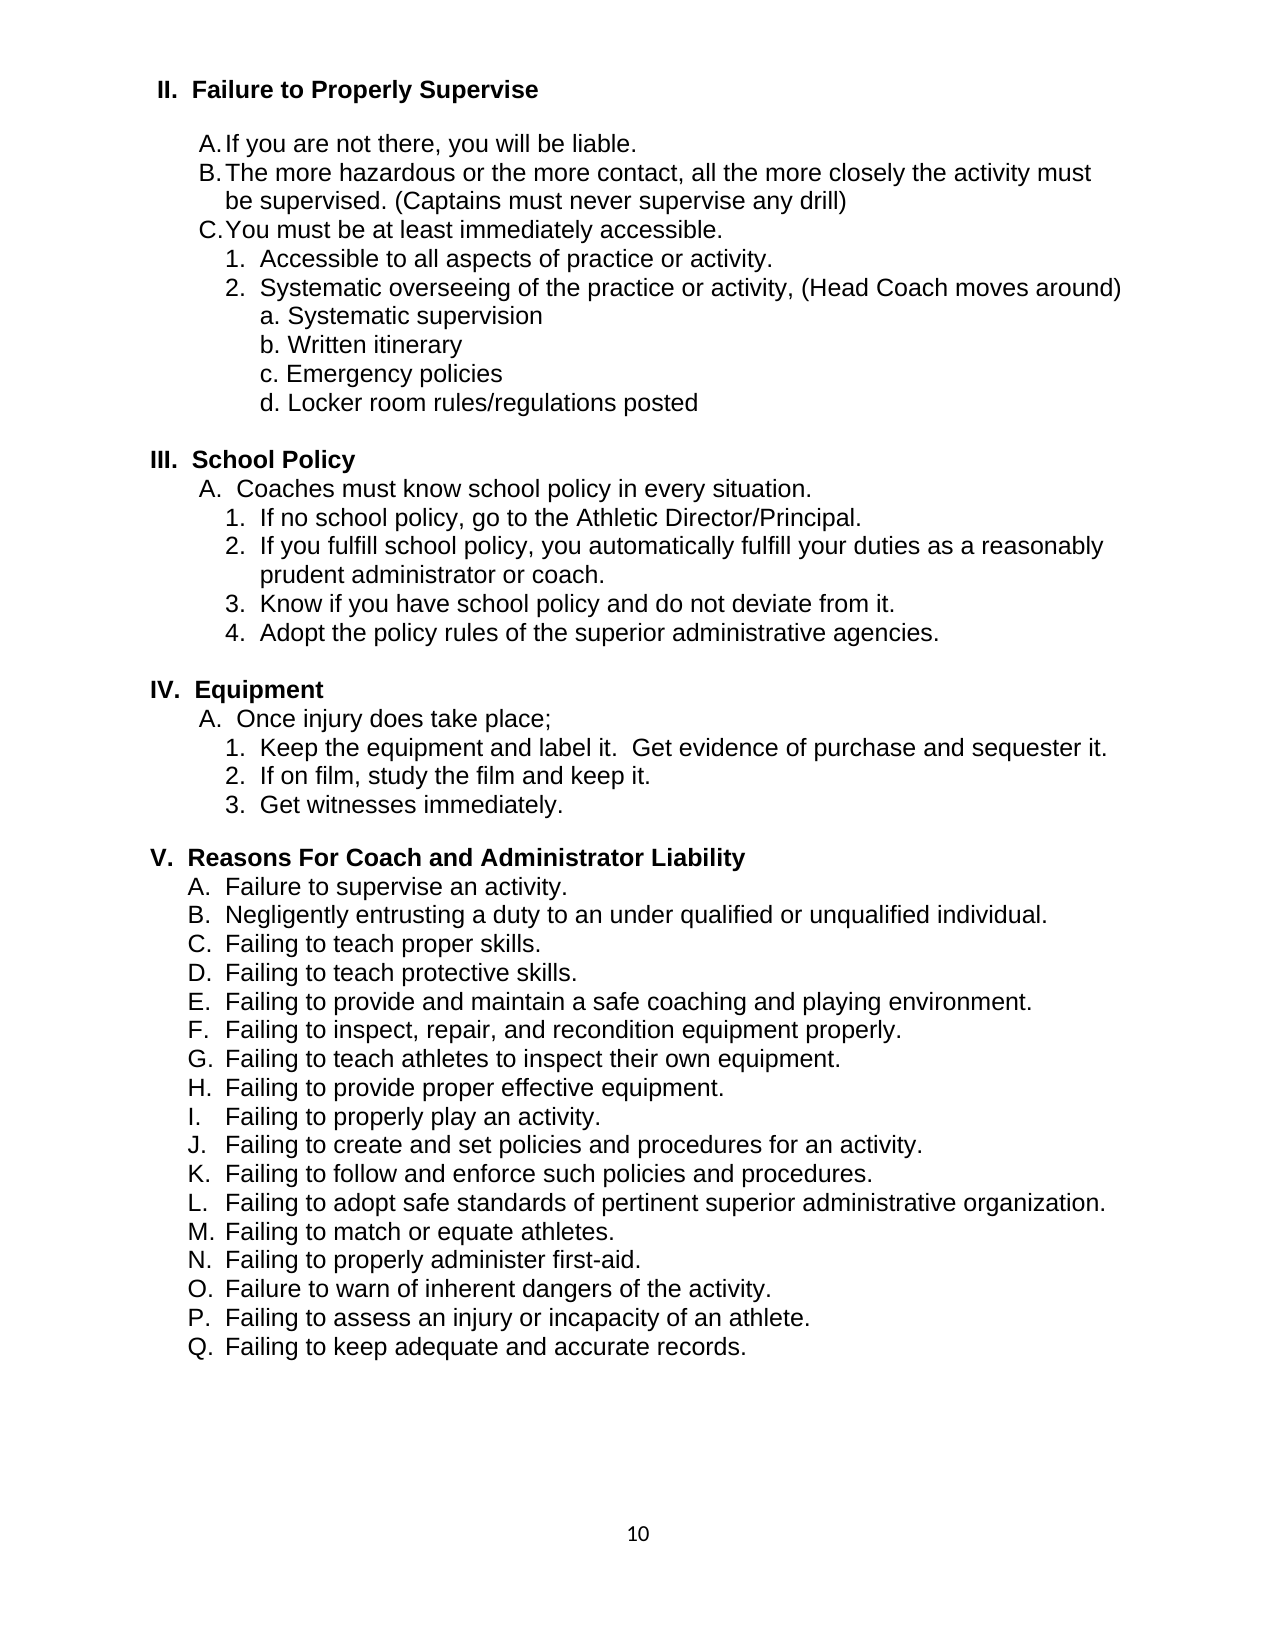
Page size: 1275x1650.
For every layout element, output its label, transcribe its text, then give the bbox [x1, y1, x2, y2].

text 2. Systematic overseeing of the practice or activity, (Head Coach moves around) [150, 273, 1125, 301]
list Negligently entrusting a duty to an under qualified or unqualified individual. [187, 900, 1087, 929]
text A. If you are not there, you will be liable. [150, 129, 1087, 158]
text 1. Accessible to all aspects of practice or activity. [150, 244, 1087, 273]
list Failure to supervise an activity. [187, 872, 1087, 900]
list Failing to inspect, repair, and recondition equipment properly. [187, 1015, 1087, 1044]
text d. Locker room rules/regulations posted [150, 388, 1087, 416]
text B. The more hazardous or the more contact, all the more closely the activity must be supervised. (Captains must never supervise any drill) [150, 158, 1125, 215]
text 4. Adopt the policy rules of the superior administrative agencies. [150, 618, 1087, 646]
subtitle IV. Equipment [150, 675, 1087, 704]
list Failing to keep adequate and accurate records. [187, 1332, 1087, 1360]
list Failing to adopt safe standards of pertinent superior administrative organization. [187, 1188, 1125, 1217]
list Failing to provide and maintain a safe coaching and playing environment. [187, 987, 1087, 1015]
text C. You must be at least immediately accessible. [150, 215, 1087, 244]
text b. Written itinerary [150, 330, 1087, 359]
text a. Systematic supervision [150, 301, 1087, 330]
list Failing to teach proper skills. [187, 929, 1087, 958]
list Failing to create and set policies and procedures for an activity. [187, 1130, 1087, 1159]
list Failing to provide proper effective equipment. [187, 1073, 1087, 1102]
list Failing to match or equate athletes. [187, 1217, 1087, 1245]
list Failing to properly play an activity. [187, 1102, 1087, 1130]
text A. Once injury does take place; [150, 704, 1087, 733]
list Failing to teach athletes to inspect their own equipment. [187, 1044, 1087, 1073]
text 1. Keep the equipment and label it. Get evidence of purchase and sequester it. [150, 733, 1125, 761]
list Failure to warn of inherent dangers of the activity. [187, 1274, 1087, 1303]
text II. Failure to Properly Supervise [150, 75, 1125, 104]
subtitle V. Reasons For Coach and Administrator Liability [150, 843, 1087, 872]
text 3. Know if you have school policy and do not deviate from it. [150, 589, 1087, 618]
text A. Coaches must know school policy in every situation. [150, 474, 1087, 503]
subtitle III. School Policy [150, 445, 1087, 474]
text 3. Get witnesses immediately. [150, 790, 1087, 819]
text 2. If on film, study the film and keep it. [150, 761, 1087, 790]
list Failing to teach protective skills. [187, 958, 1087, 987]
list Failing to assess an injury or incapacity of an athlete. [187, 1303, 1087, 1332]
list Failing to properly administer first-aid. [187, 1245, 1087, 1274]
text 1. If no school policy, go to the Athletic Director/Principal. [150, 503, 1087, 531]
text 2. If you fulfill school policy, you automatically fulfill your duties as a reasonably prudent administrator or coach. [150, 531, 1134, 589]
text c. Emergency policies [150, 359, 1087, 388]
list Failing to follow and enforce such policies and procedures. [187, 1159, 1087, 1188]
